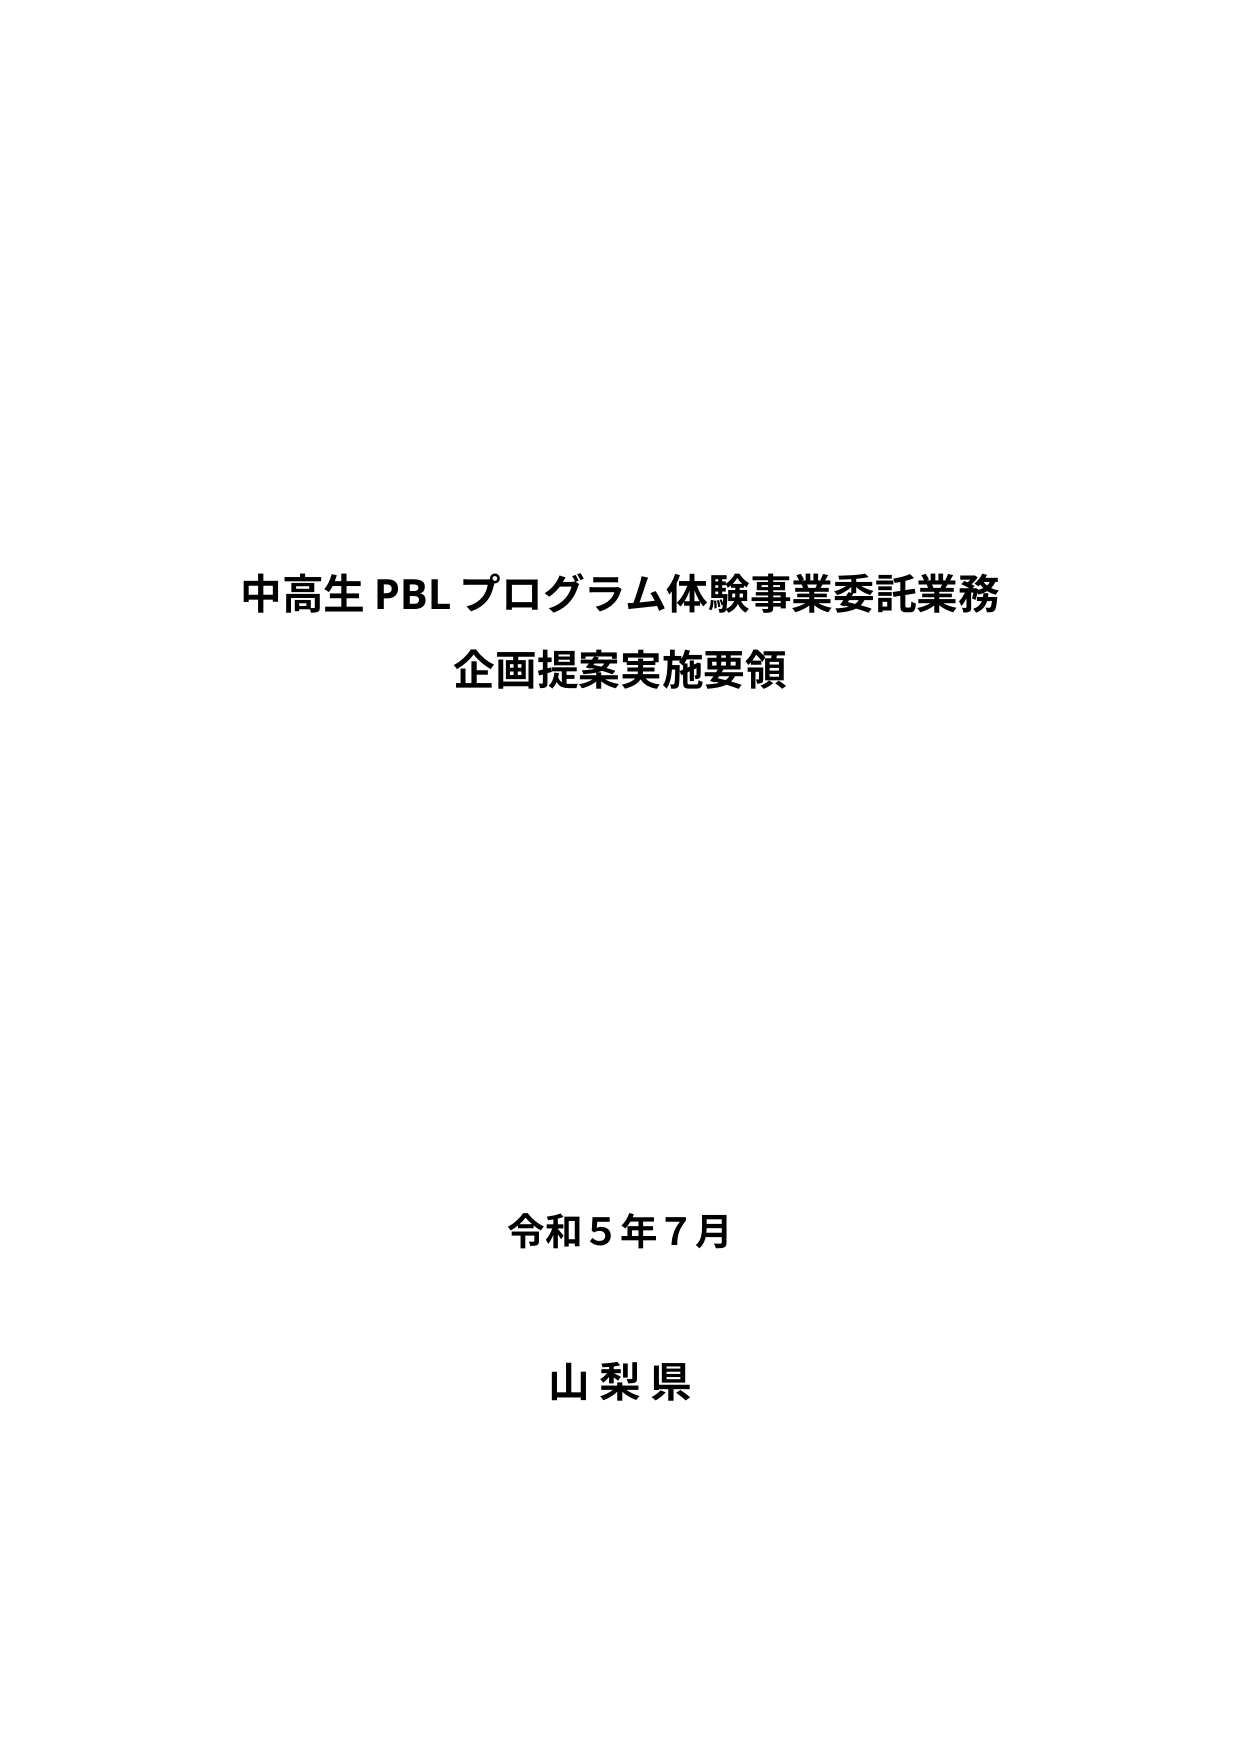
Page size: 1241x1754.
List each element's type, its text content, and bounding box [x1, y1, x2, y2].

text 令和５年７月 [177, 1192, 1063, 1267]
text 企画提案実施要領 [177, 629, 1063, 704]
text 山 梨 県 [177, 1342, 1063, 1417]
text 中高生PBLプログラム体験事業委託業務 [177, 554, 1063, 629]
